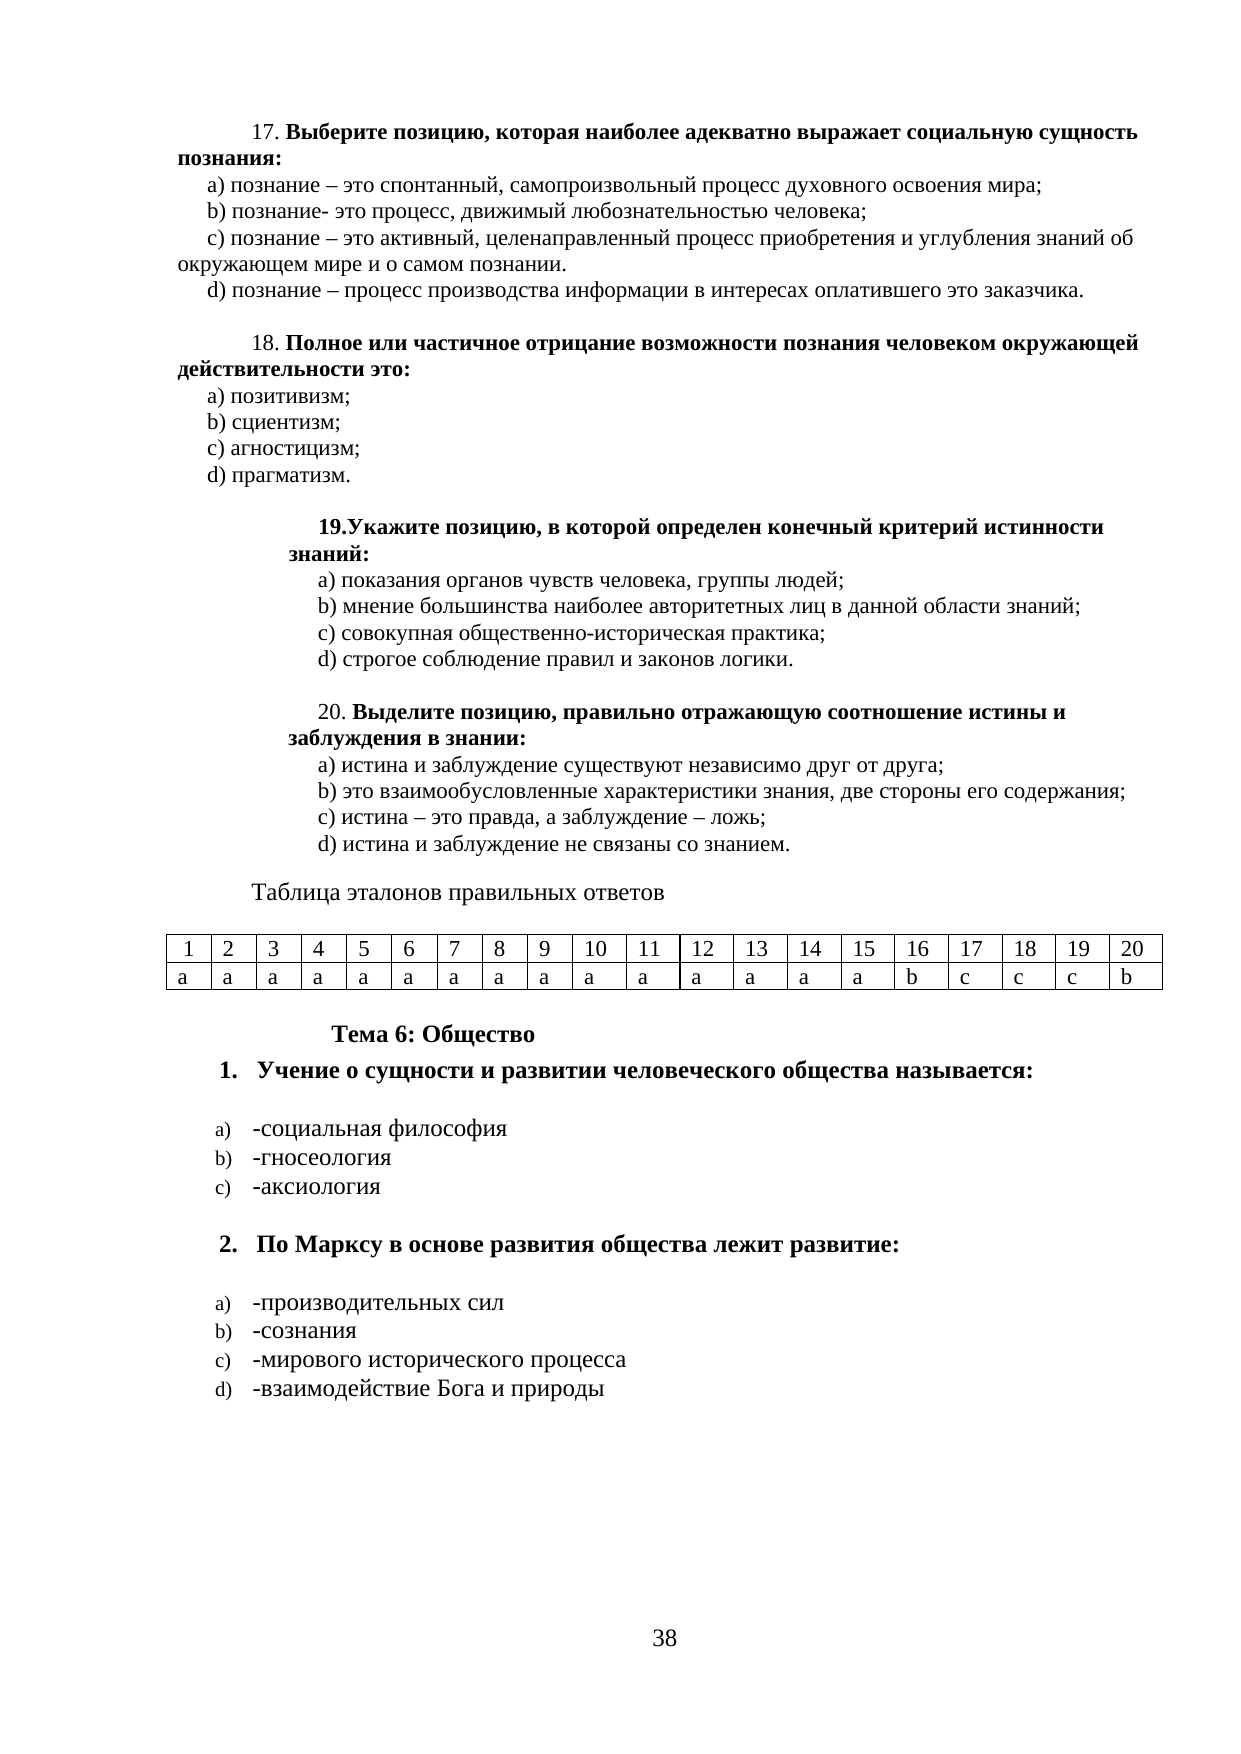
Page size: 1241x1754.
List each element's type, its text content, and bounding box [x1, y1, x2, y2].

table_header 13 [734, 935, 787, 962]
list 20. Выделите позицию, правильно отражающую соотношение истины и заблуждения в знании: [288, 698, 1152, 751]
list Учение о сущности и развитии человеческого общества называется: [219, 1056, 1152, 1084]
list 17. Выберите позицию, которая наиболее адекватно выражает социальную сущность познания: [177, 118, 1152, 171]
list 18. Полное или частичное отрицание возможности познания человеком окружающей действительности это: [177, 329, 1152, 382]
list -аксиология [215, 1171, 1152, 1200]
list d) познание – процесс производства информации в интересах оплатившего это заказчика. [177, 276, 1152, 303]
table_header 18 [1003, 935, 1055, 962]
table_cell a [257, 963, 301, 989]
table_cell b [895, 963, 948, 989]
table_header 3 [257, 935, 301, 962]
table_cell a [483, 963, 527, 989]
list c) агностицизм; [177, 434, 1152, 461]
table_header 20 [1110, 935, 1162, 962]
table_header 17 [949, 935, 1002, 962]
table_cell c [949, 963, 1002, 989]
list -мирового исторического процесса [215, 1344, 1152, 1373]
table_header 5 [347, 935, 391, 962]
list -социальная философия [215, 1113, 1152, 1142]
table_cell a [842, 963, 894, 989]
table_header 6 [392, 935, 437, 962]
table_cell c [1003, 963, 1055, 989]
list -гносеология [215, 1142, 1152, 1171]
table_header 7 [438, 935, 482, 962]
list c) совокупная общественно-историческая практика; [288, 619, 1152, 645]
table_header 10 [573, 935, 626, 962]
list а) позитивизм; [177, 382, 1152, 408]
list d) истина и заблуждение не связаны со знанием. [288, 830, 1152, 856]
text Тема 6: Общество [177, 1019, 1152, 1048]
table_header 12 [681, 935, 733, 962]
table_cell b [1110, 963, 1162, 989]
list b) познание- это процесс, движимый любознательностью человека; [177, 197, 1152, 223]
list c) познание – это активный, целенаправленный процесс приобретения и углубления знаний об окружающем мире и о самом познании. [177, 223, 1152, 276]
table_header 14 [788, 935, 841, 962]
list b) это взаимообусловленные характеристики знания, две стороны его содержания; [288, 777, 1152, 803]
table_header 9 [528, 935, 572, 962]
table_header 19 [1056, 935, 1109, 962]
text Таблица эталонов правильных ответов [177, 877, 1152, 906]
table_cell a [302, 963, 346, 989]
table_cell a [573, 963, 626, 989]
table_cell a [212, 963, 256, 989]
list b) мнение большинства наиболее авторитетных лиц в данной области знаний; [288, 592, 1152, 619]
list d) прагматизм. [177, 461, 1152, 487]
table_cell a [167, 963, 211, 989]
table_cell a [627, 963, 679, 989]
table_cell c [1056, 963, 1109, 989]
table_cell a [734, 963, 787, 989]
table_header 11 [627, 935, 679, 962]
list -производительных сил [215, 1287, 1152, 1316]
table_header 15 [842, 935, 894, 962]
list c) истина – это правда, а заблуждение – ложь; [288, 803, 1152, 830]
list -сознания [215, 1316, 1152, 1344]
table_cell a [347, 963, 391, 989]
table_header 4 [302, 935, 346, 962]
table_cell a [438, 963, 482, 989]
list d) строгое соблюдение правил и законов логики. [288, 645, 1152, 672]
list По Марксу в основе развития общества лежит развитие: [219, 1229, 1152, 1258]
table_header 2 [212, 935, 256, 962]
list а) показания органов чувств человека, группы людей; [288, 566, 1152, 592]
list а) истина и заблуждение существуют независимо друг от друга; [288, 751, 1152, 777]
list -взаимодействие Бога и природы [215, 1373, 1152, 1402]
table_header 8 [483, 935, 527, 962]
list b) сциентизм; [177, 408, 1152, 434]
list 19.Укажите позицию, в которой определен конечный критерий истинности знаний: [288, 513, 1152, 566]
table_cell a [788, 963, 841, 989]
table_cell a [392, 963, 437, 989]
table_cell a [528, 963, 572, 989]
list а) познание – это спонтанный, самопроизвольный процесс духовного освоения мира; [177, 171, 1152, 197]
table_header 16 [895, 935, 948, 962]
table_header 1 [167, 935, 211, 962]
table_cell a [681, 963, 733, 989]
